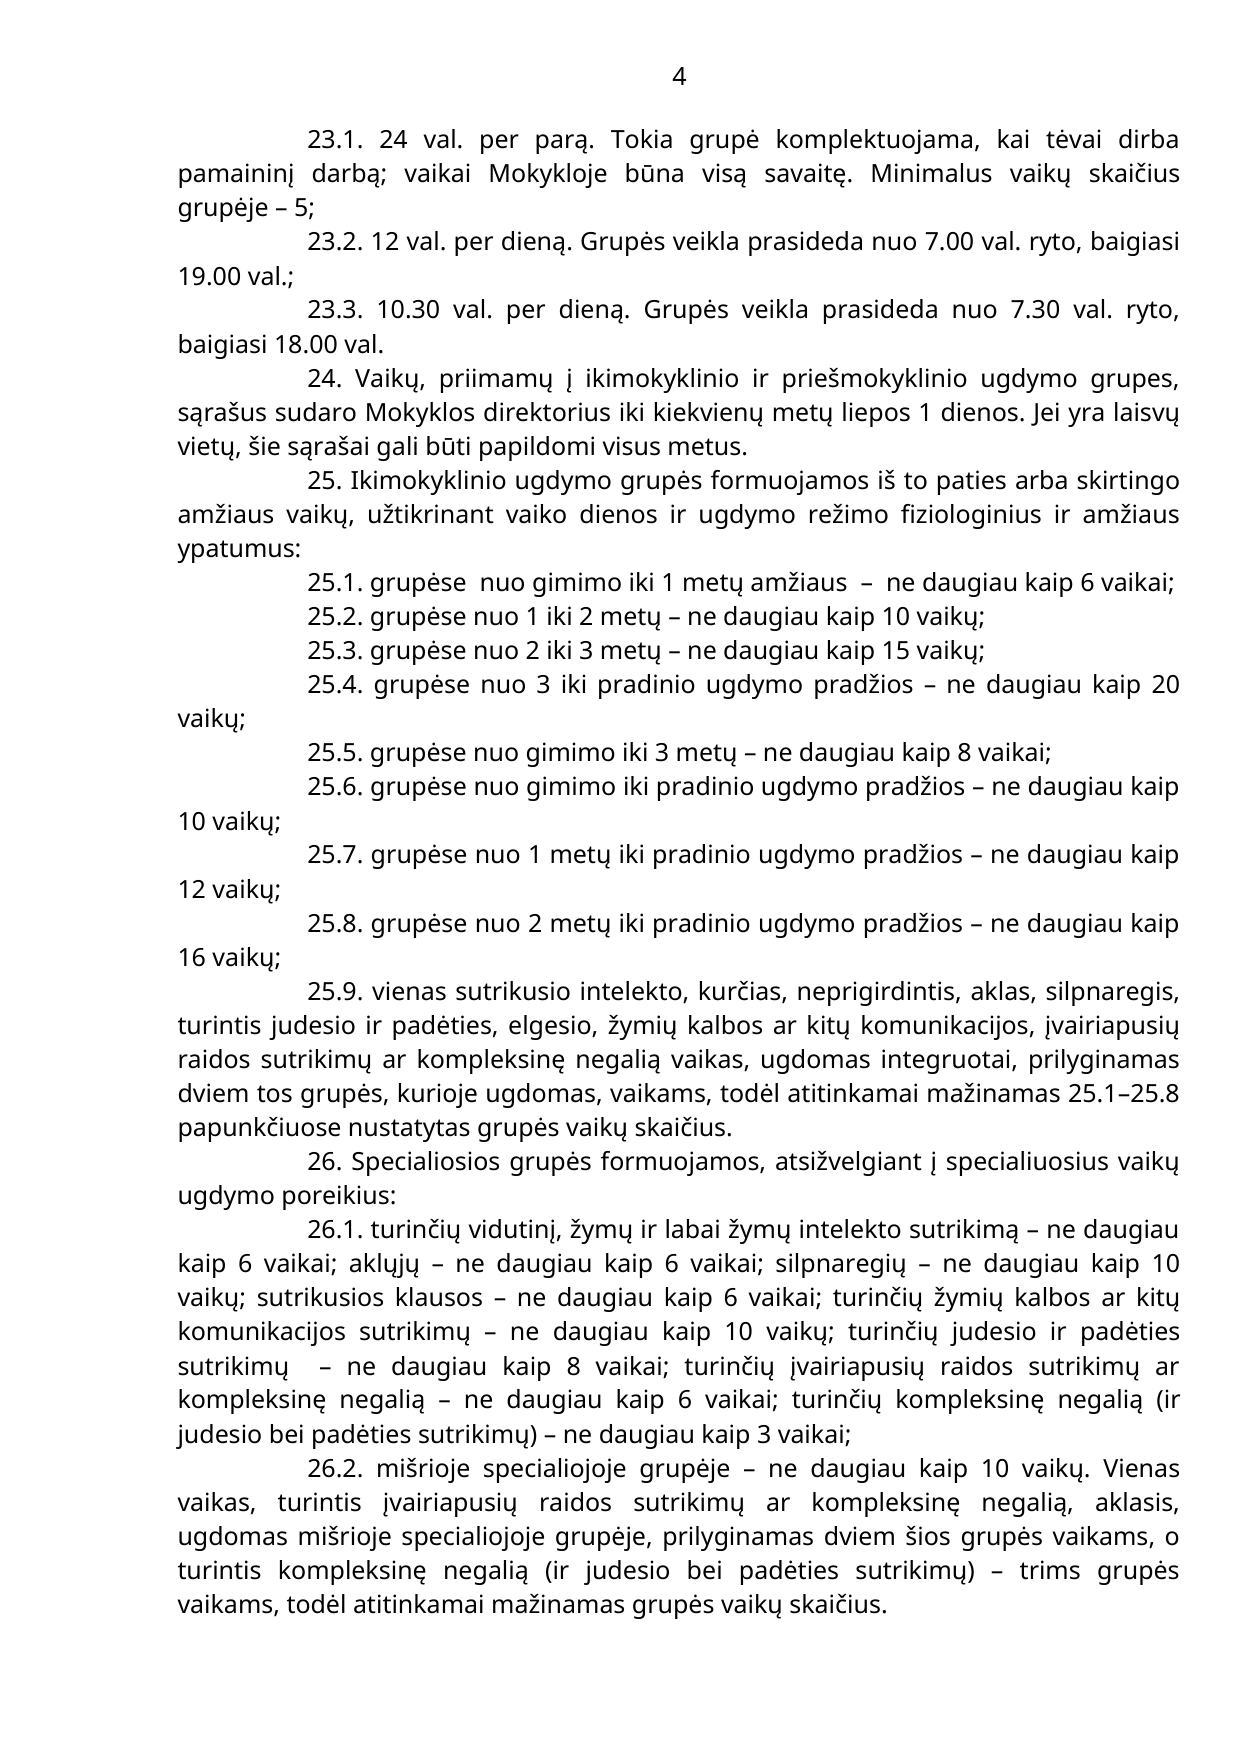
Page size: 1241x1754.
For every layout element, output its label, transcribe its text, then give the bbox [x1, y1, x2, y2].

text 25. Ikimokyklinio ugdymo grupės formuojamos iš to paties arba skirtingo amžiaus vaikų, užtikrinant vaiko dienos ir ugdymo režimo fiziologinius ir amžiaus ypatumus: [177, 462, 1181, 565]
text 26.1. turinčių vidutinį, žymų ir labai žymų intelekto sutrikimą – ne daugiau kaip 6 vaikai; aklųjų – ne daugiau kaip 6 vaikai; silpnaregių – ne daugiau kaip 10 vaikų; sutrikusios klausos – ne daugiau kaip 6 vaikai; turinčių žymių kalbos ar kitų komunikacijos sutrikimų – ne daugiau kaip 10 vaikų; turinčių judesio ir padėties sutrikimų – ne daugiau kaip 8 vaikai; turinčių įvairiapusių raidos sutrikimų ar kompleksinę negalią – ne daugiau kaip 6 vaikai; turinčių kompleksinę negalią (ir judesio bei padėties sutrikimų) – ne daugiau kaip 3 vaikai; [177, 1212, 1181, 1450]
text 24. Vaikų, priimamų į ikimokyklinio ir priešmokyklinio ugdymo grupes, sąrašus sudaro Mokyklos direktorius iki kiekvienų metų liepos 1 dienos. Jei yra laisvų vietų, šie sąrašai gali būti papildomi visus metus. [177, 360, 1181, 462]
text 25.1. grupėse nuo gimimo iki 1 metų amžiaus – ne daugiau kaip 6 vaikai; [177, 565, 1181, 599]
text 25.3. grupėse nuo 2 iki 3 metų – ne daugiau kaip 15 vaikų; [177, 633, 1181, 667]
text 25.4. grupėse nuo 3 iki pradinio ugdymo pradžios – ne daugiau kaip 20 vaikų; [177, 667, 1181, 735]
text 25.9. vienas sutrikusio intelekto, kurčias, neprigirdintis, aklas, silpnaregis, turintis judesio ir padėties, elgesio, žymių kalbos ar kitų komunikacijos, įvairiapusių raidos sutrikimų ar kompleksinę negalią vaikas, ugdomas integruotai, prilyginamas dviem tos grupės, kurioje ugdomas, vaikams, todėl atitinkamai mažinamas 25.1–25.8 papunkčiuose nustatytas grupės vaikų skaičius. [177, 973, 1181, 1144]
text 23.1. 24 val. per parą. Tokia grupė komplektuojama, kai tėvai dirba pamaininį darbą; vaikai Mokykloje būna visą savaitę. Minimalus vaikų skaičius grupėje – 5; [177, 122, 1181, 224]
text 25.7. grupėse nuo 1 metų iki pradinio ugdymo pradžios – ne daugiau kaip 12 vaikų; [177, 837, 1181, 905]
text 23.2. 12 val. per dieną. Grupės veikla prasideda nuo 7.00 val. ryto, baigiasi 19.00 val.; [177, 224, 1181, 292]
text 23.3. 10.30 val. per dieną. Grupės veikla prasideda nuo 7.30 val. ryto, baigiasi 18.00 val. [177, 292, 1181, 360]
text 25.5. grupėse nuo gimimo iki 3 metų – ne daugiau kaip 8 vaikai; [177, 735, 1181, 769]
text 25.6. grupėse nuo gimimo iki pradinio ugdymo pradžios – ne daugiau kaip 10 vaikų; [177, 769, 1181, 837]
text 25.8. grupėse nuo 2 metų iki pradinio ugdymo pradžios – ne daugiau kaip 16 vaikų; [177, 905, 1181, 973]
text 26. Specialiosios grupės formuojamos, atsižvelgiant į specialiuosius vaikų ugdymo poreikius: [177, 1144, 1181, 1212]
text 26.2. mišrioje specialiojoje grupėje – ne daugiau kaip 10 vaikų. Vienas vaikas, turintis įvairiapusių raidos sutrikimų ar kompleksinę negalią, aklasis, ugdomas mišrioje specialiojoje grupėje, prilyginamas dviem šios grupės vaikams, o turintis kompleksinę negalią (ir judesio bei padėties sutrikimų) – trims grupės vaikams, todėl atitinkamai mažinamas grupės vaikų skaičius. [177, 1450, 1181, 1621]
text 25.2. grupėse nuo 1 iki 2 metų – ne daugiau kaip 10 vaikų; [177, 599, 1181, 633]
